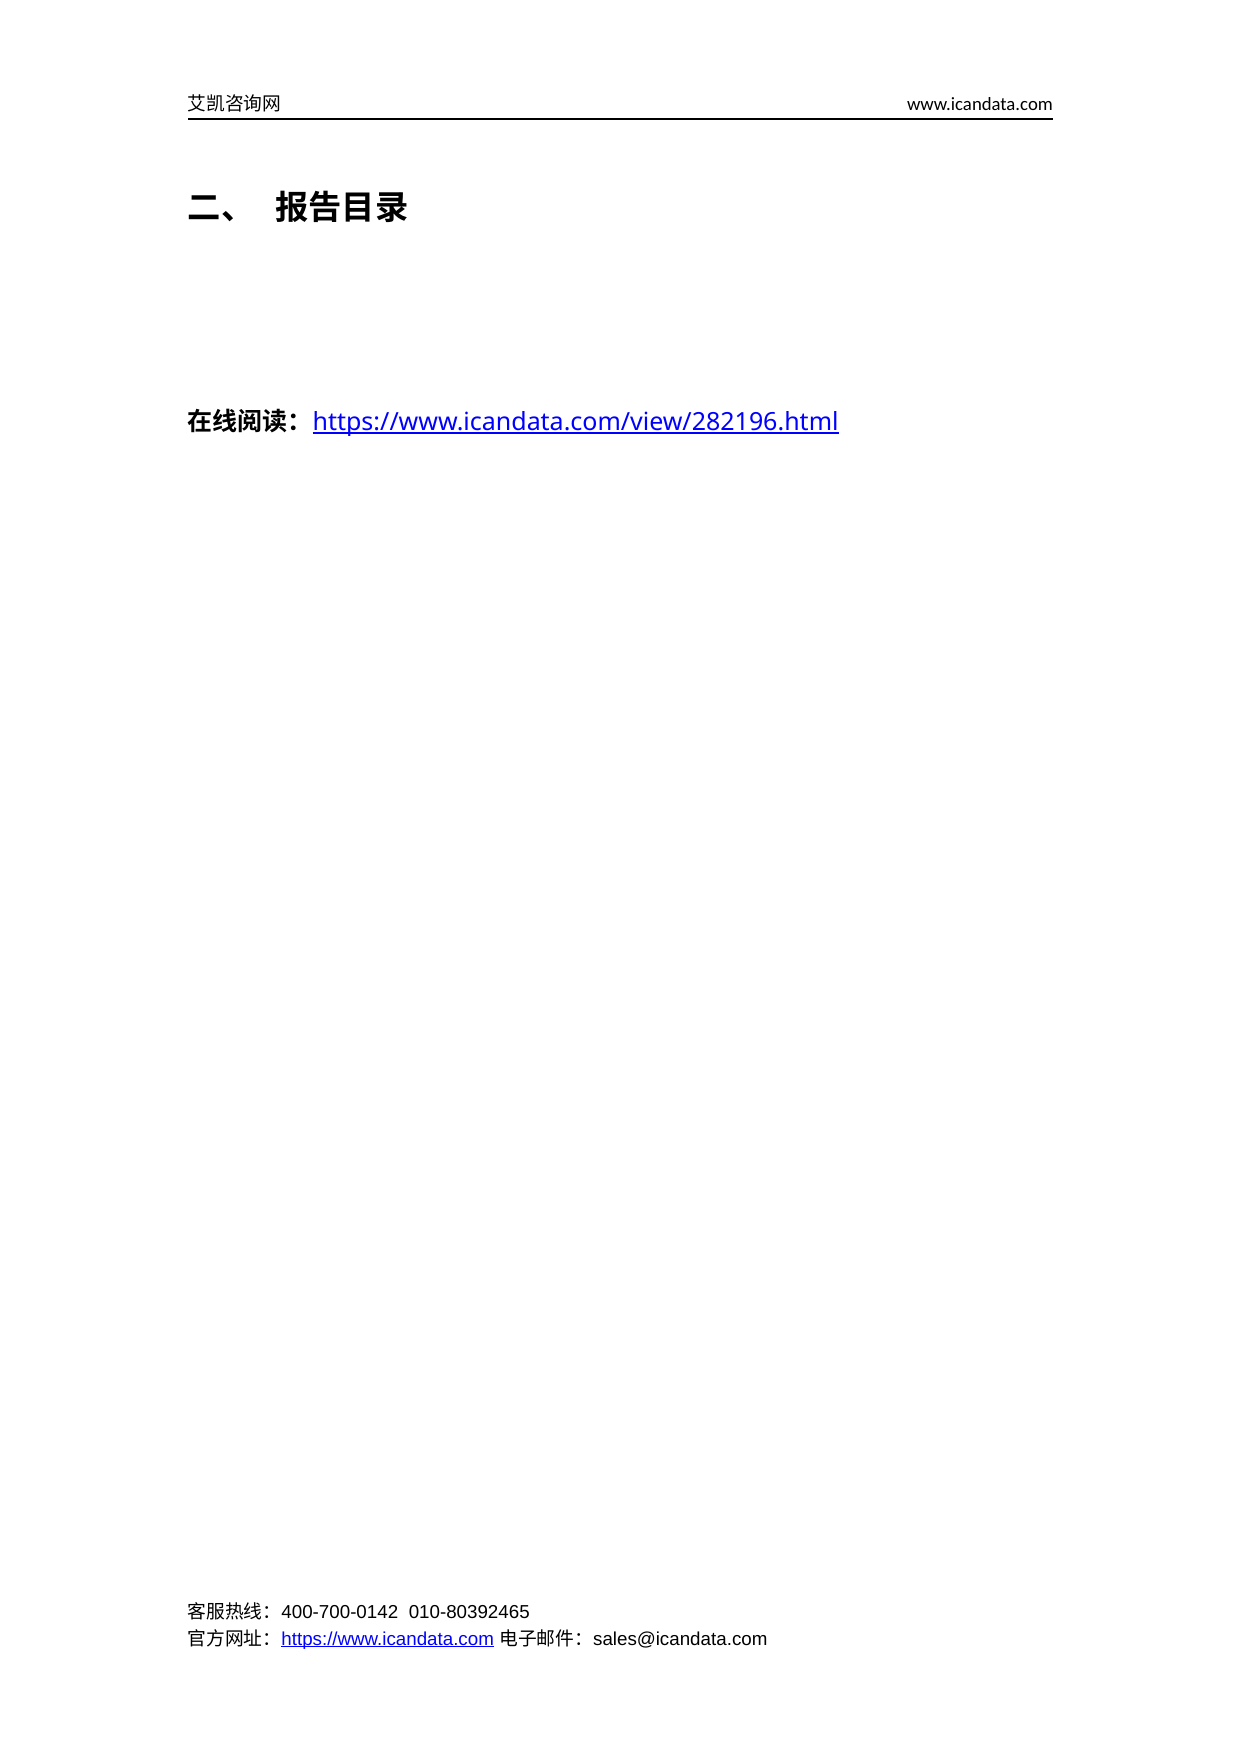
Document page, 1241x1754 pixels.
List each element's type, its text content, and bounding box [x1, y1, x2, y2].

subtitle 报告目录 [187, 172, 1053, 237]
text 在线阅读：https://www.icandata.com/view/282196.html [187, 387, 1053, 452]
